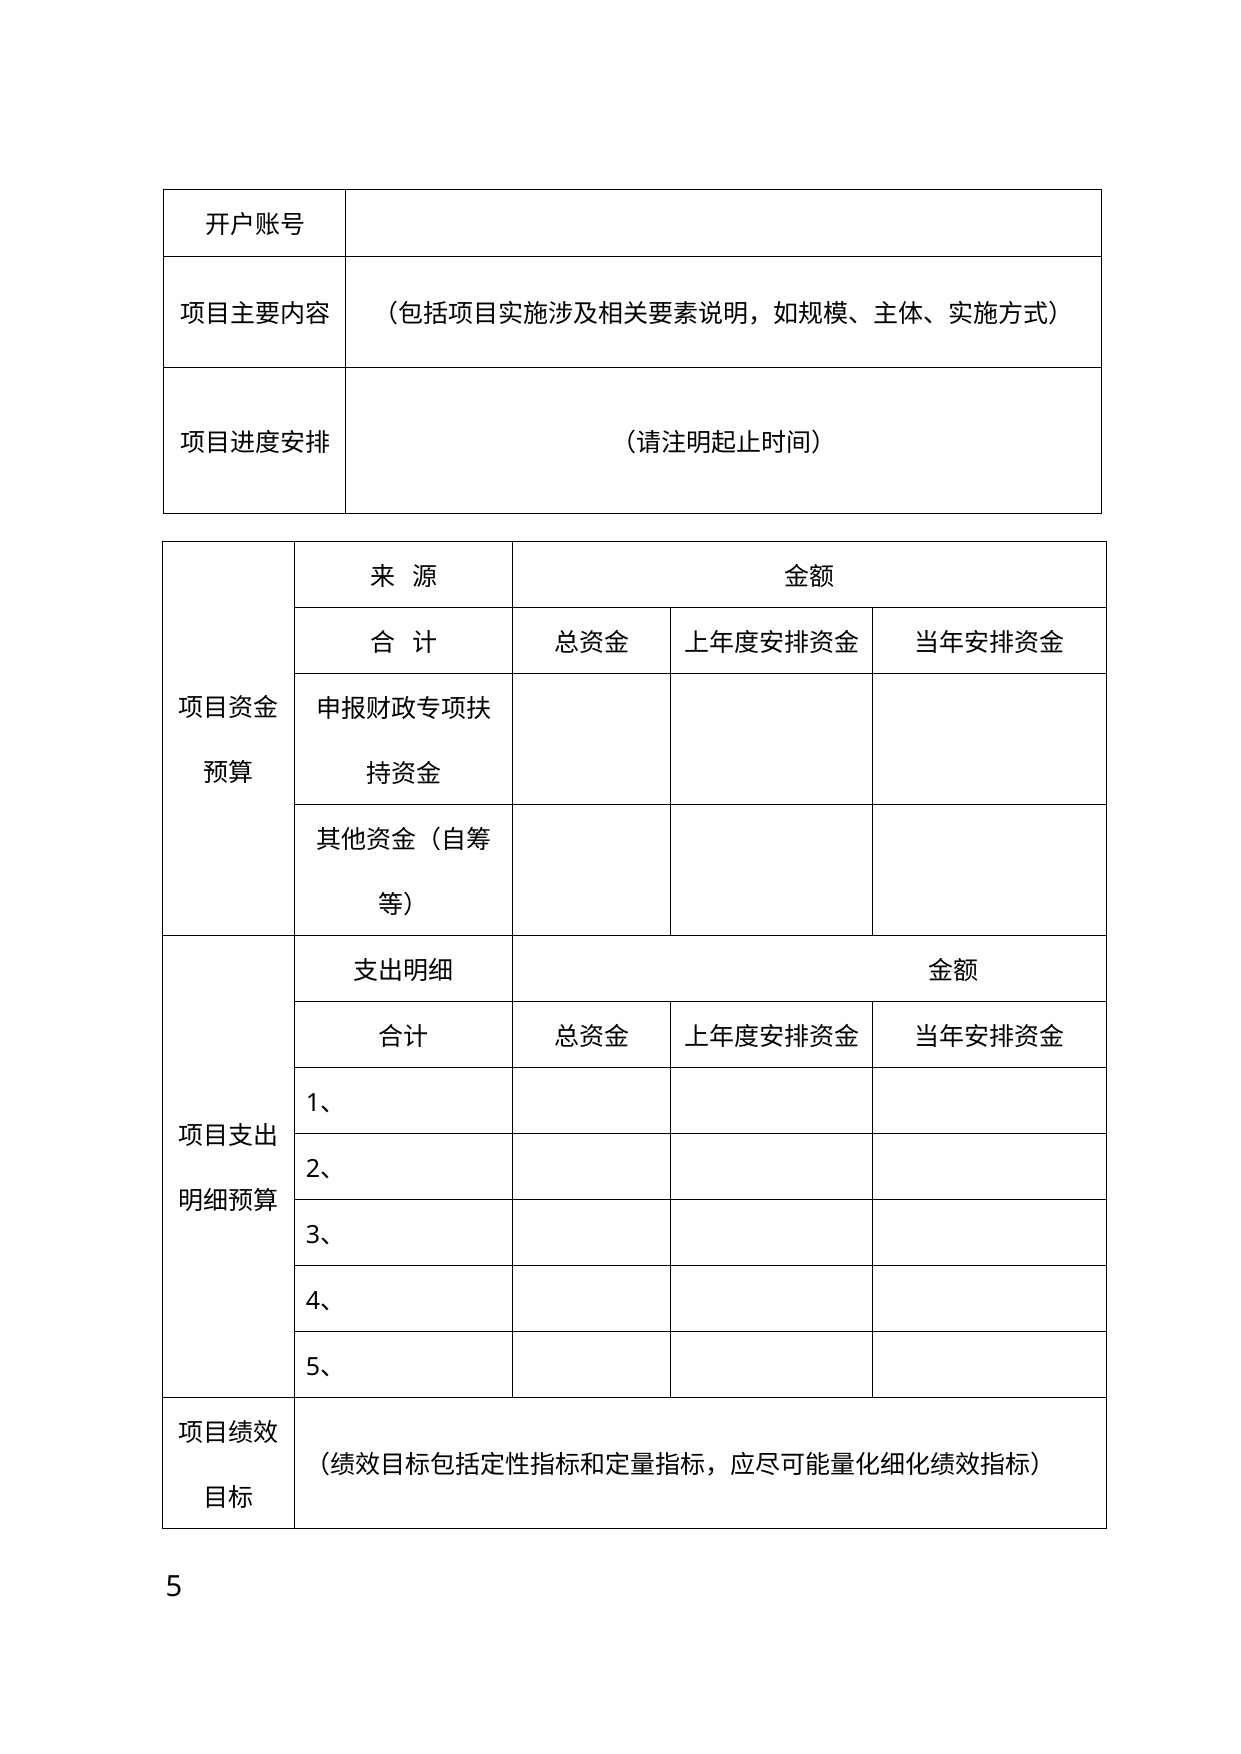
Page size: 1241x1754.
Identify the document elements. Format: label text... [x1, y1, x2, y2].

table_cell 4、 [295, 1266, 512, 1331]
table_cell [671, 1134, 872, 1199]
table_cell （包括项目实施涉及相关要素说明，如规模、主体、实施方式） [346, 257, 1101, 367]
table_cell [671, 1200, 872, 1265]
table_cell [513, 1134, 670, 1199]
table_header 金额 [513, 542, 1106, 607]
table_cell [873, 1134, 1106, 1199]
table_cell [671, 1332, 872, 1397]
table_cell [346, 190, 1101, 256]
table_cell 当年安排资金 [873, 1002, 1106, 1067]
table_cell [513, 1266, 670, 1331]
table_cell 上年度安排资金 [671, 608, 872, 673]
table_cell 项目主要内容 [164, 257, 345, 367]
table_header 来 源 [295, 542, 512, 607]
table_cell [671, 805, 872, 935]
table_cell [513, 1200, 670, 1265]
table_cell （绩效目标包括定性指标和定量指标，应尽可能量化细化绩效指标） [295, 1398, 1106, 1528]
table_cell [873, 805, 1106, 935]
table_cell 合计 [295, 1002, 512, 1067]
table_cell 5、 [295, 1332, 512, 1397]
table_cell 合 计 [295, 608, 512, 673]
table_cell 当年安排资金 [873, 608, 1106, 673]
table_cell 开户账号 [164, 190, 345, 256]
table_cell [873, 1068, 1106, 1133]
table_cell （请注明起止时间） [346, 368, 1101, 513]
table_cell [873, 1332, 1106, 1397]
table_cell 其他资金（自筹等） [295, 805, 512, 935]
table_cell 支出明细 [295, 936, 512, 1001]
table_cell [513, 674, 670, 804]
table_cell [513, 1068, 670, 1133]
table_cell [671, 1068, 872, 1133]
table_header 项目资金预算 [163, 542, 294, 935]
table_cell 申报财政专项扶持资金 [295, 674, 512, 804]
table_cell 金额 [513, 936, 1106, 1001]
table_cell 2、 [295, 1134, 512, 1199]
table_cell [671, 1266, 872, 1331]
table_cell [873, 1200, 1106, 1265]
table_cell 上年度安排资金 [671, 1002, 872, 1067]
table_cell 项目绩效目标 [163, 1398, 294, 1528]
table_cell [513, 805, 670, 935]
table_cell [671, 674, 872, 804]
table_cell 总资金 [513, 1002, 670, 1067]
table_cell [513, 1332, 670, 1397]
table_cell [873, 674, 1106, 804]
table_cell 3、 [295, 1200, 512, 1265]
table_cell 项目支出明细预算 [163, 936, 294, 1397]
table_cell 1、 [295, 1068, 512, 1133]
table_cell 总资金 [513, 608, 670, 673]
table_cell [873, 1266, 1106, 1331]
table_cell 项目进度安排 [164, 368, 345, 513]
